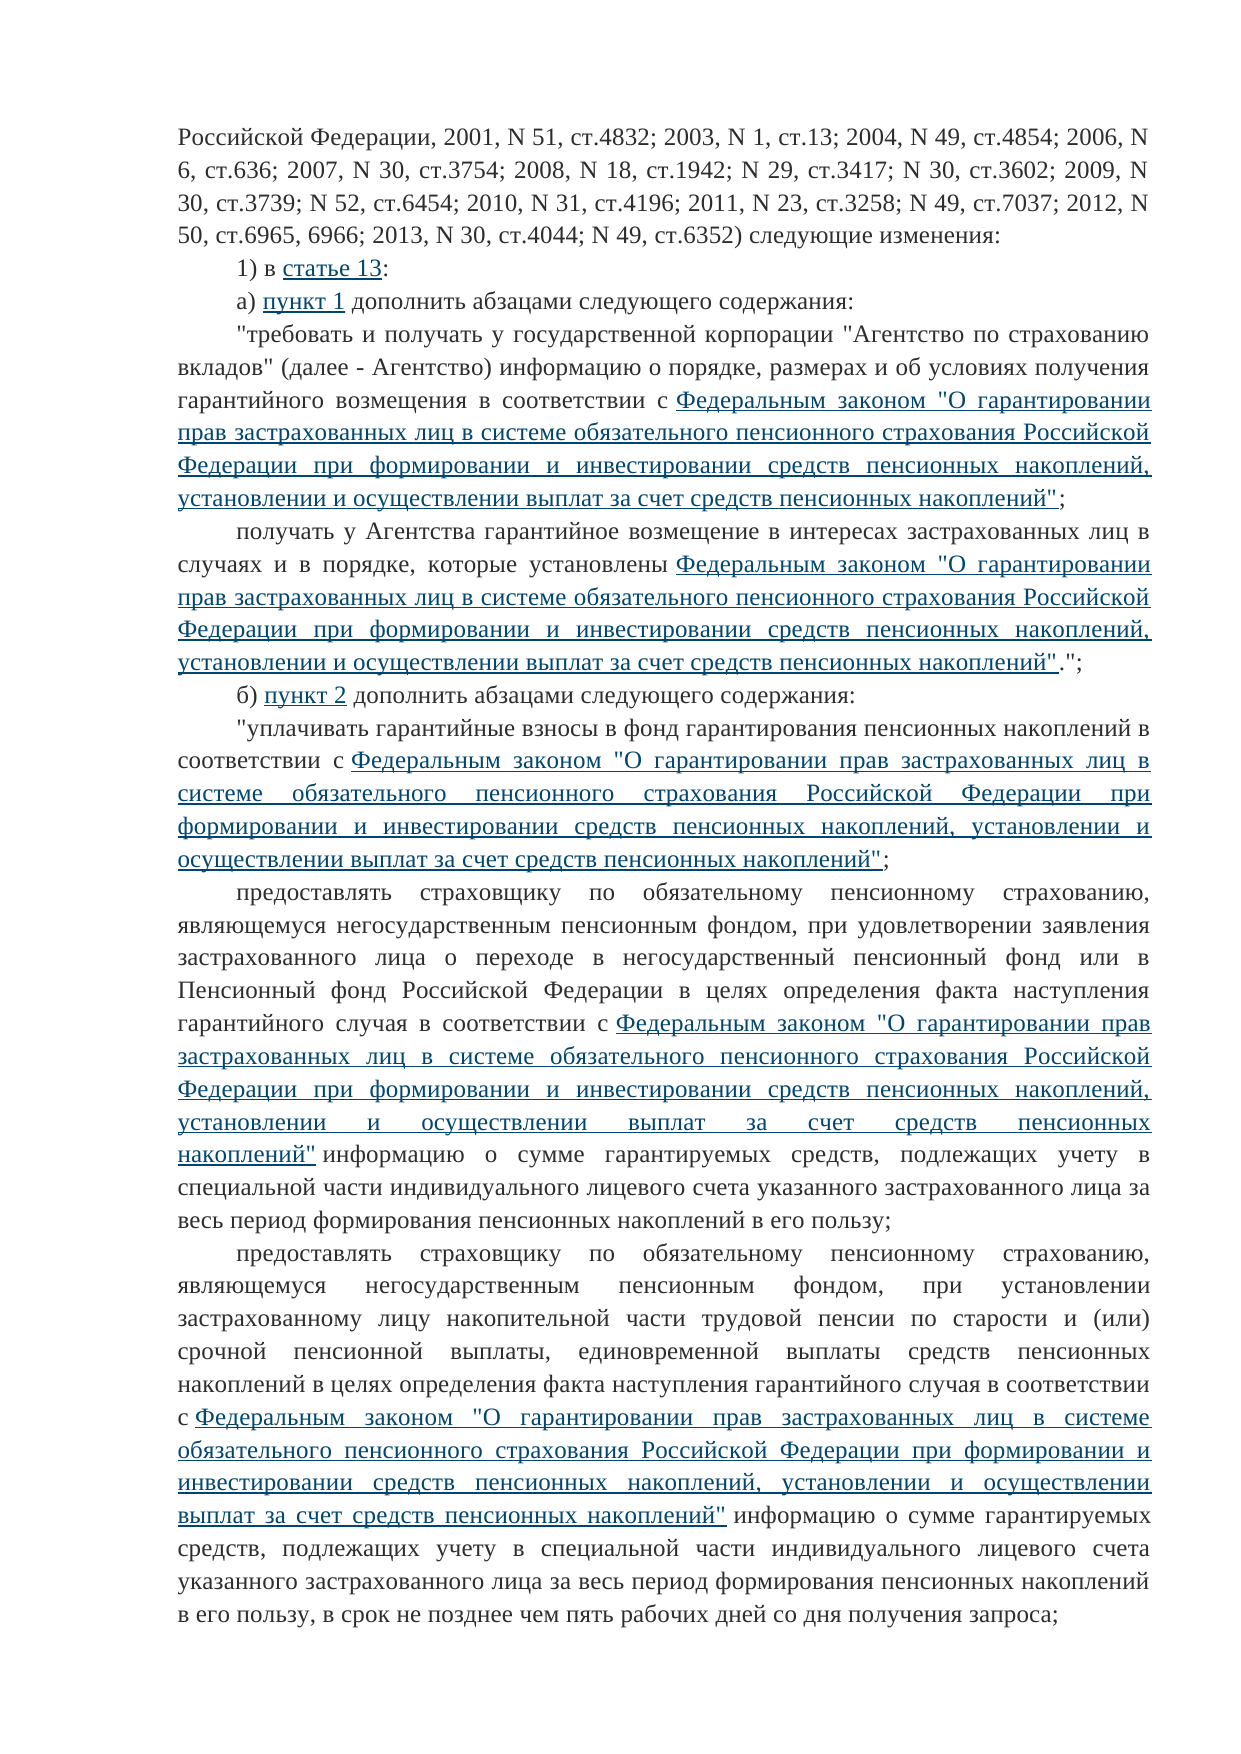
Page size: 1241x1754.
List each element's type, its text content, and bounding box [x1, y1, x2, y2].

text "уплачивать гарантийные взносы в фонд гарантирования пенсионных накоплений в соответствии с Федеральным законом "О гарантировании прав застрахованных лиц в системе обязательного пенсионного страхования Российской Федерации при формировании и инвестировании средств пенсионных накоплений, установлении и осуществлении выплат за счет средств пенсионных накоплений"; [177, 837, 1152, 873]
text предоставлять страховщику по обязательному пенсионному страхованию, являющемуся негосударственным пенсионным фондом, при установлении застрахованному лицу накопительной части трудовой пенсии по старости и (или) срочной пенсионной выплаты, единовременной выплаты средств пенсионных накоплений в целях определения факта наступления гарантийного случая в соответствии с Федеральным законом "О гарантировании прав застрахованных лиц в системе обязательного пенсионного страхования Российской Федерации при формировании и инвестировании средств пенсионных накоплений, установлении и осуществлении выплат за счет средств пенсионных накоплений" информацию о сумме гарантируемых средств, подлежащих учету в специальной части индивидуального лицевого счета указанного застрахованного лица за весь период формирования пенсионных накоплений в его пользу, в срок не позднее чем пять рабочих дней со дня получения запроса; [177, 1234, 1152, 1460]
text а) пункт 1 дополнить абзацами следующего содержания: [177, 282, 1152, 315]
text предоставлять страховщику по обязательному пенсионному страхованию, являющемуся негосударственным пенсионным фондом, при удовлетворении заявления застрахованного лица о переходе в негосударственный пенсионный фонд или в Пенсионный фонд Российской Федерации в целях определения факта наступления гарантийного случая в соответствии с Федеральным законом "О гарантировании прав застрахованных лиц в системе обязательного пенсионного страхования Российской Федерации при формировании и инвестировании средств пенсионных накоплений, установлении и осуществлении выплат за счет средств пенсионных накоплений" информацию о сумме гарантируемых средств, подлежащих учету в специальной части индивидуального лицевого счета указанного застрахованного лица за весь период формирования пенсионных накоплений в его пользу; [177, 873, 1152, 1066]
text "требовать и получать у государственной корпорации "Агентство по страхованию вкладов" (далее - Агентство) информацию о порядке, размерах и об условиях получения гарантийного возмещения в соответствии с Федеральным законом "О гарантировании прав застрахованных лиц в системе обязательного пенсионного страхования Российской Федерации при формировании и инвестировании средств пенсионных накоплений, установлении и осуществлении выплат за счет средств пенсионных накоплений"; [177, 476, 1152, 512]
text "требовать и получать у государственной корпорации "Агентство по страхованию вкладов" (далее - Агентство) информацию о порядке, размерах и об условиях получения гарантийного возмещения в соответствии с Федеральным законом "О гарантировании прав застрахованных лиц в системе обязательного пенсионного страхования Российской Федерации при формировании и инвестировании средств пенсионных накоплений, установлении и осуществлении выплат за счет средств пенсионных накоплений"; [177, 315, 1152, 475]
text 1) в статье 13: [177, 249, 1152, 282]
text получать у Агентства гарантийное возмещение в интересах застрахованных лиц в случаях и в порядке, которые установлены Федеральным законом "О гарантировании прав застрахованных лиц в системе обязательного пенсионного страхования Российской Федерации при формировании и инвестировании средств пенсионных накоплений, установлении и осуществлении выплат за счет средств пенсионных накоплений"."; [177, 512, 1152, 639]
text получать у Агентства гарантийное возмещение в интересах застрахованных лиц в случаях и в порядке, которые установлены Федеральным законом "О гарантировании прав застрахованных лиц в системе обязательного пенсионного страхования Российской Федерации при формировании и инвестировании средств пенсионных накоплений, установлении и осуществлении выплат за счет средств пенсионных накоплений"."; [177, 640, 1152, 676]
text предоставлять страховщику по обязательному пенсионному страхованию, являющемуся негосударственным пенсионным фондом, при удовлетворении заявления застрахованного лица о переходе в негосударственный пенсионный фонд или в Пенсионный фонд Российской Федерации в целях определения факта наступления гарантийного случая в соответствии с Федеральным законом "О гарантировании прав застрахованных лиц в системе обязательного пенсионного страхования Российской Федерации при формировании и инвестировании средств пенсионных накоплений, установлении и осуществлении выплат за счет средств пенсионных накоплений" информацию о сумме гарантируемых средств, подлежащих учету в специальной части индивидуального лицевого счета указанного застрахованного лица за весь период формирования пенсионных накоплений в его пользу; [177, 1133, 1152, 1234]
text предоставлять страховщику по обязательному пенсионному страхованию, являющемуся негосударственным пенсионным фондом, при установлении застрахованному лицу накопительной части трудовой пенсии по старости и (или) срочной пенсионной выплаты, единовременной выплаты средств пенсионных накоплений в целях определения факта наступления гарантийного случая в соответствии с Федеральным законом "О гарантировании прав застрахованных лиц в системе обязательного пенсионного страхования Российской Федерации при формировании и инвестировании средств пенсионных накоплений, установлении и осуществлении выплат за счет средств пенсионных накоплений" информацию о сумме гарантируемых средств, подлежащих учету в специальной части индивидуального лицевого счета указанного застрахованного лица за весь период формирования пенсионных накоплений в его пользу, в срок не позднее чем пять рабочих дней со дня получения запроса; [177, 1493, 1152, 1627]
text "уплачивать гарантийные взносы в фонд гарантирования пенсионных накоплений в соответствии с Федеральным законом "О гарантировании прав застрахованных лиц в системе обязательного пенсионного страхования Российской Федерации при формировании и инвестировании средств пенсионных накоплений, установлении и осуществлении выплат за счет средств пенсионных накоплений"; [177, 709, 1152, 803]
text "уплачивать гарантийные взносы в фонд гарантирования пенсионных накоплений в соответствии с Федеральным законом "О гарантировании прав застрахованных лиц в системе обязательного пенсионного страхования Российской Федерации при формировании и инвестировании средств пенсионных накоплений, установлении и осуществлении выплат за счет средств пенсионных накоплений"; [177, 804, 1152, 836]
text б) пункт 2 дополнить абзацами следующего содержания: [177, 676, 1152, 709]
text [177, 118, 1152, 249]
